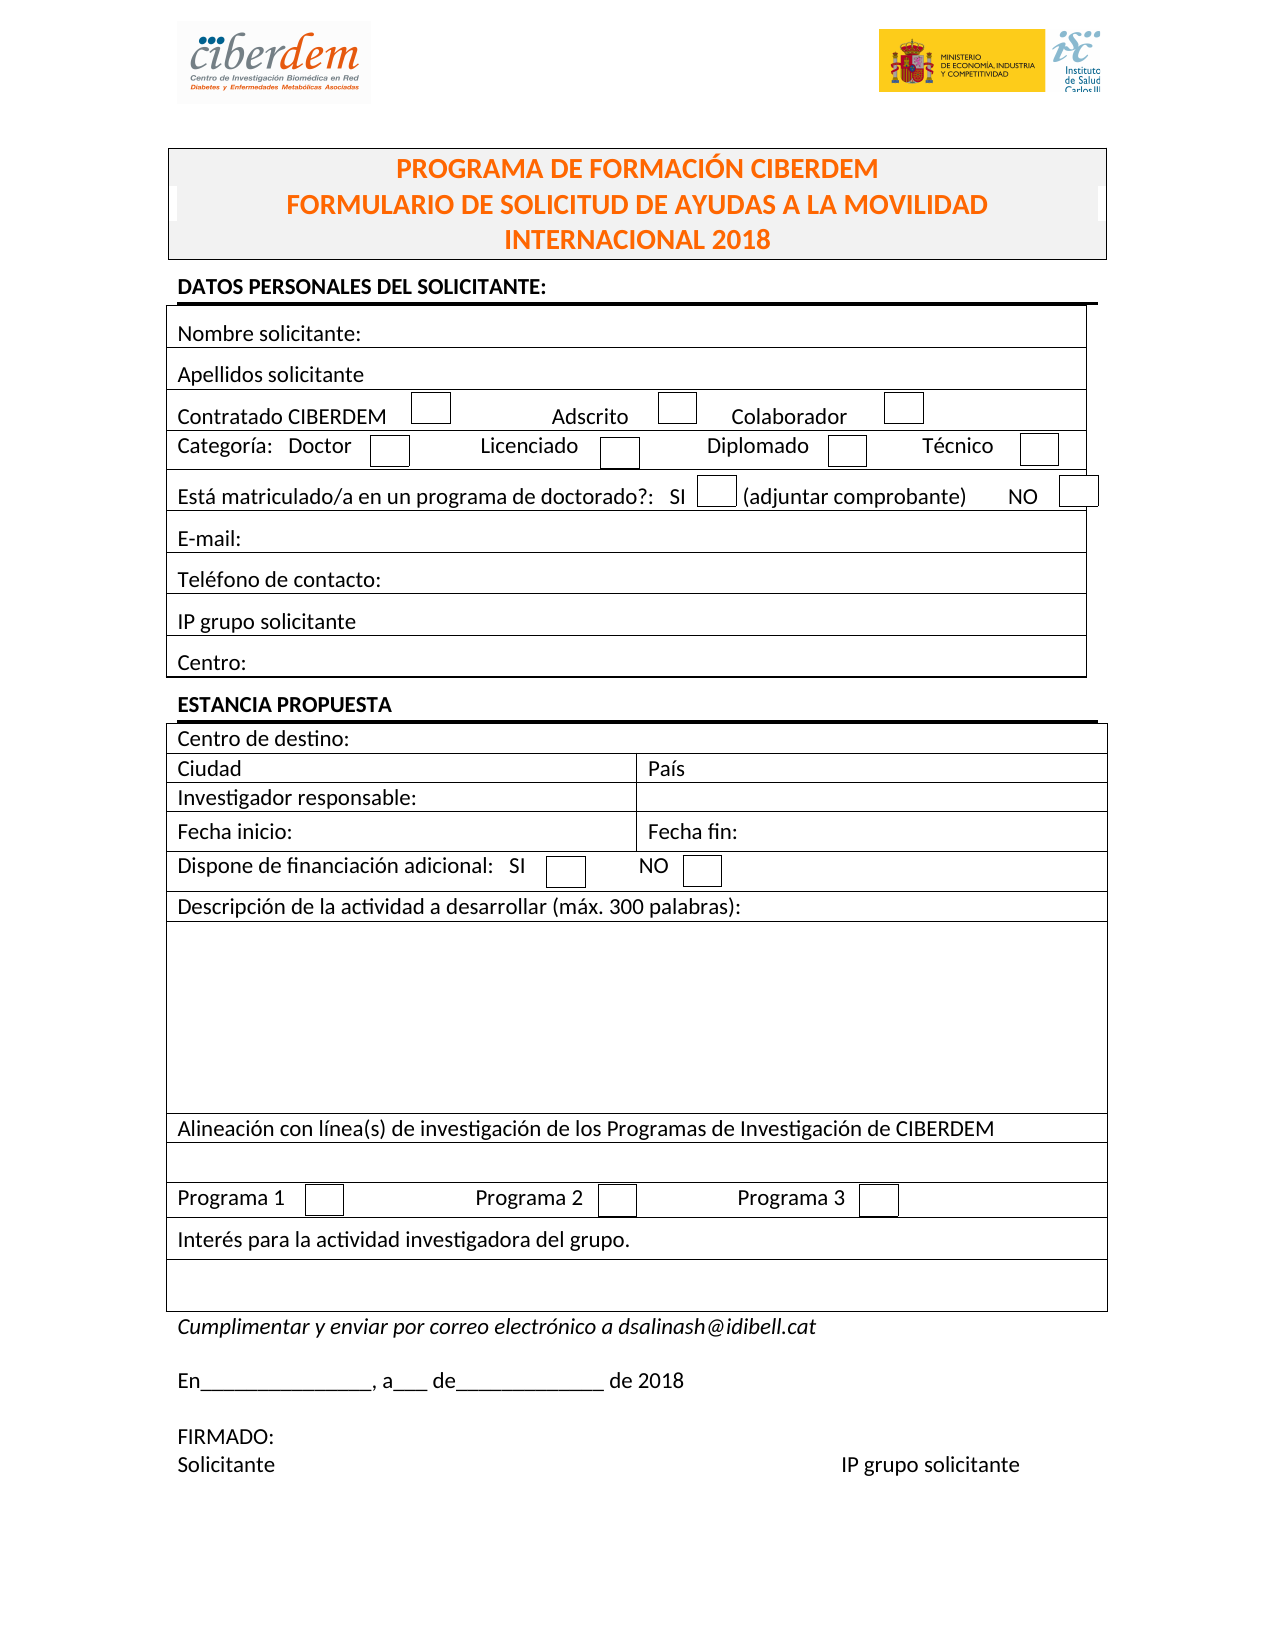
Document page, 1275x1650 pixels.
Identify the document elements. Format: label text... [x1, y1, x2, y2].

text FORMULARIO DE SOLICITUD DE AYUDAS A LA MOVILIDAD [177, 186, 1098, 219]
table_cell Apellidos solicitante [167, 348, 1086, 388]
table_cell Ciudad [167, 754, 636, 782]
table_cell [167, 922, 1107, 1113]
table_cell Categoría: Doctor Licenciado Diplomado Técnico [167, 431, 1086, 468]
text FIRMADO: [177, 1422, 1098, 1450]
picture [177, 21, 371, 104]
table_cell E-mail: [167, 511, 1086, 552]
text INTERNACIONAL 2018 [169, 219, 1106, 259]
table_cell Interés para la actividad investigadora del grupo. [167, 1218, 1107, 1259]
table_header Nombre solicitante: [167, 306, 1086, 347]
table_cell Fecha inicio: [167, 812, 636, 851]
text Cumplimentar y enviar por correo electrónico a dsalinash@idibell.cat [177, 1312, 1098, 1340]
text En_______________, a___ de_____________ de 2018 [177, 1366, 1098, 1394]
table_cell Está matriculado/a en un programa de doctorado?: SI (adjuntar comprobante) NO [167, 470, 1086, 510]
picture [879, 29, 1101, 92]
table_cell [637, 783, 1107, 811]
table_cell Alineación con línea(s) de investigación de los Programas de Investigación de CIBERDEM [167, 1114, 1107, 1142]
table_cell [167, 1260, 1107, 1311]
table_cell [167, 1143, 1107, 1182]
text PROGRAMA DE FORMACIÓN CIBERDEM [169, 149, 1106, 186]
table_cell Contratado CIBERDEM Adscrito Colaborador [167, 390, 1086, 430]
table_cell Programa 1 Programa 2 Programa 3 [167, 1183, 1107, 1217]
text DATOS PERSONALES DEL SOLICITANTE: [177, 272, 1098, 302]
text Solicitante IP grupo solicitante [177, 1450, 1098, 1478]
text ESTANCIA PROPUESTA [177, 690, 1098, 720]
table_cell Descripción de la actividad a desarrollar (máx. 300 palabras): [167, 892, 1107, 921]
table_cell Investigador responsable: [167, 783, 636, 811]
table_cell Teléfono de contacto: [167, 553, 1086, 593]
table_cell País [637, 754, 1107, 782]
table_cell IP grupo solicitante [167, 594, 1086, 635]
table_cell Fecha fin: [637, 812, 1107, 851]
table_header Centro de destino: [167, 724, 1107, 753]
table_cell Centro: [167, 636, 1086, 676]
table_cell Dispone de financiación adicional: SI NO [167, 852, 1107, 891]
